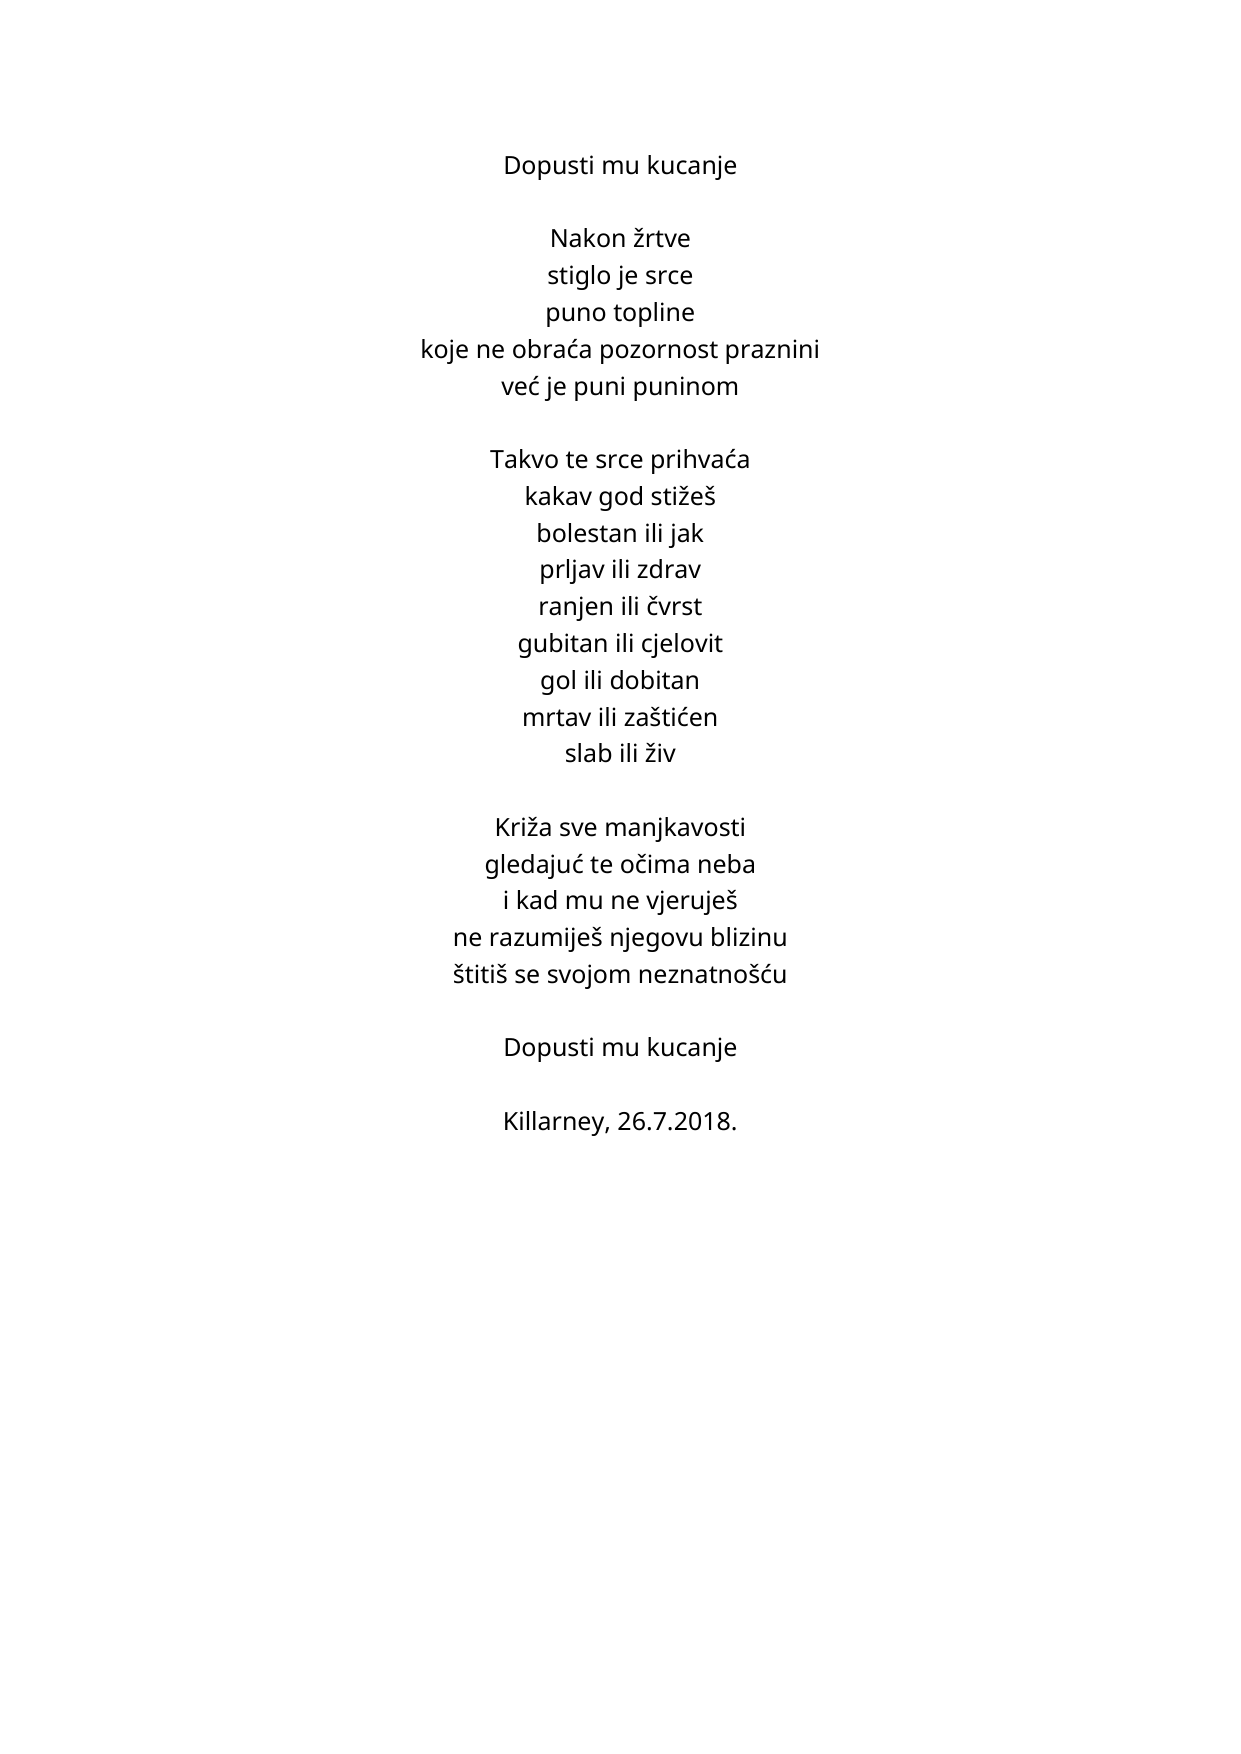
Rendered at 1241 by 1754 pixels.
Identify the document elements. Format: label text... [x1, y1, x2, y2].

text Takvo te srce prihvaća [148, 442, 1093, 476]
text stiglo je srce [148, 258, 1093, 292]
text ne razumiješ njegovu blizinu [148, 920, 1093, 954]
text mrtav ili zaštićen [148, 699, 1093, 733]
text već je puni puninom [148, 368, 1093, 402]
text Nakon žrtve [148, 221, 1093, 255]
text slab ili živ [148, 736, 1093, 770]
text puno topline [148, 295, 1093, 329]
text koje ne obraća pozornost praznini [148, 331, 1093, 366]
text gledajuć te očima neba [148, 846, 1093, 880]
text Dopusti mu kucanje [148, 1030, 1093, 1064]
text gubitan ili cjelovit [148, 626, 1093, 660]
text kakav god stižeš [148, 478, 1093, 513]
text bolestan ili jak [148, 515, 1093, 549]
text gol ili dobitan [148, 662, 1093, 696]
text ranjen ili čvrst [148, 589, 1093, 623]
text prljav ili zdrav [148, 552, 1093, 586]
text Dopusti mu kucanje [148, 148, 1093, 182]
text štitiš se svojom neznatnošću [148, 957, 1093, 991]
text Killarney, 26.7.2018. [148, 1104, 1093, 1138]
text i kad mu ne vjeruješ [148, 883, 1093, 917]
text Križa sve manjkavosti [148, 809, 1093, 843]
